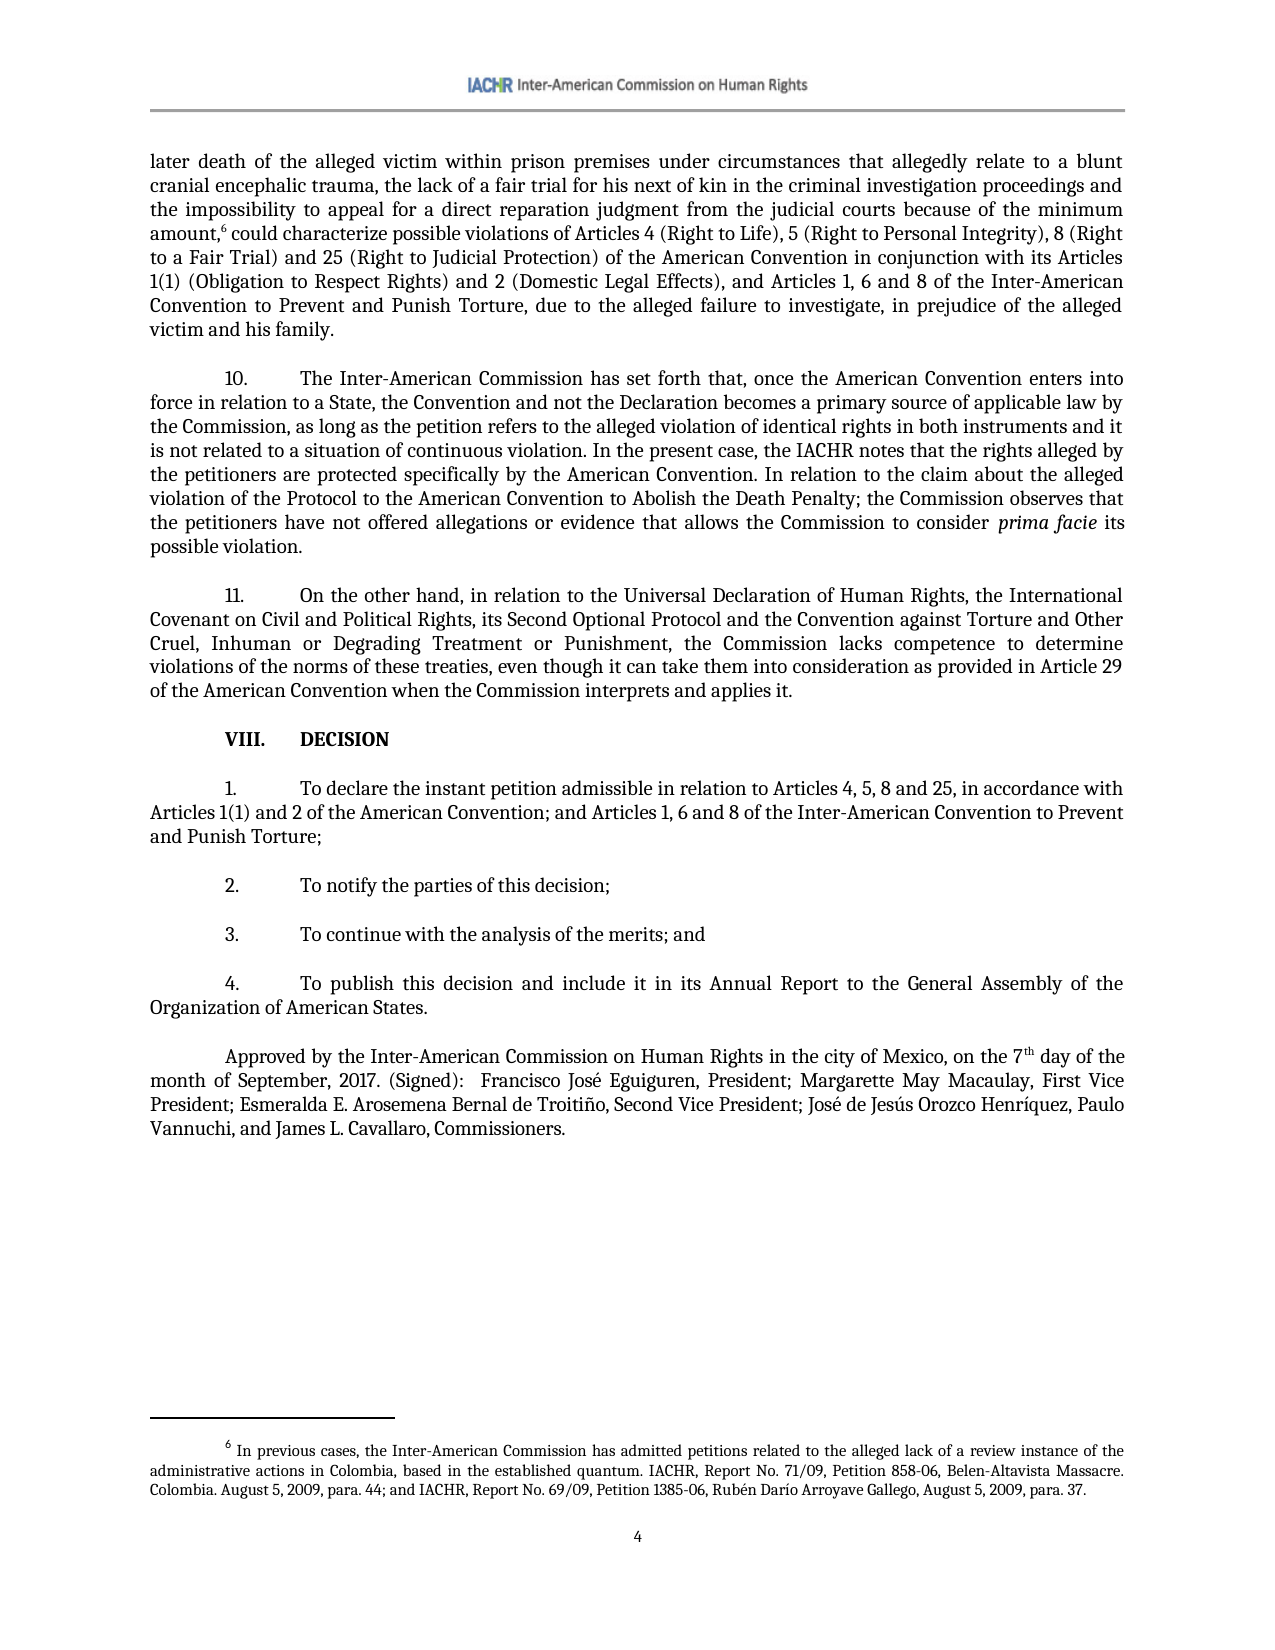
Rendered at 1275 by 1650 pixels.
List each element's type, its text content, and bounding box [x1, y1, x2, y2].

list The Inter-American Commission has set forth that, once the American Convention enters into force in relation to a State, the Convention and not the Declaration becomes a primary source of applicable law by the Commission, as long as the petition refers to the alleged violation of identical rights in both instruments and it is not related to a situation of continuous violation. In the present case, the IACHR notes that the rights alleged by the petitioners are protected specifically by the American Convention. In relation to the claim about the alleged violation of the Protocol to the American Convention to Abolish the Death Penalty; the Commission observes that the petitioners have not offered allegations or evidence that allows the Commission to consider prima facie its possible violation. [150, 367, 1125, 558]
picture [456, 75, 819, 95]
list VIII. DECISION [225, 728, 1125, 752]
text Approved by the Inter-American Commission on Human Rights in the city of Mexico, on the 7th day of the month of September, 2017. (Signed): Francisco José Eguiguren, President; Margarette May Macaulay, First Vice President; Esmeralda E. Arosemena Bernal de Troitiño, Second Vice President; José de Jesús Orozco Henríquez, Paulo Vannuchi, and James L. Cavallaro, Commissioners. [150, 1045, 1125, 1141]
list To continue with the analysis of the merits; and [150, 923, 1125, 947]
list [150, 150, 1125, 342]
list To declare the instant petition admissible in relation to Articles 4, 5, 8 and 25, in accordance with Articles 1(1) and 2 of the American Convention; and Articles 1, 6 and 8 of the Inter-American Convention to Prevent and Punish Torture; [150, 777, 1125, 849]
list To publish this decision and include it in its Annual Report to the General Assembly of the Organization of American States. [150, 972, 1125, 1020]
list To notify the parties of this decision; [150, 874, 1125, 898]
list On the other hand, in relation to the Universal Declaration of Human Rights, the International Covenant on Civil and Political Rights, its Second Optional Protocol and the Convention against Torture and Other Cruel, Inhuman or Degrading Treatment or Punishment, the Commission lacks competence to determine violations of the norms of these treaties, even though it can take them into consideration as provided in Article 29 of the American Convention when the Commission interprets and applies it. [150, 583, 1125, 703]
